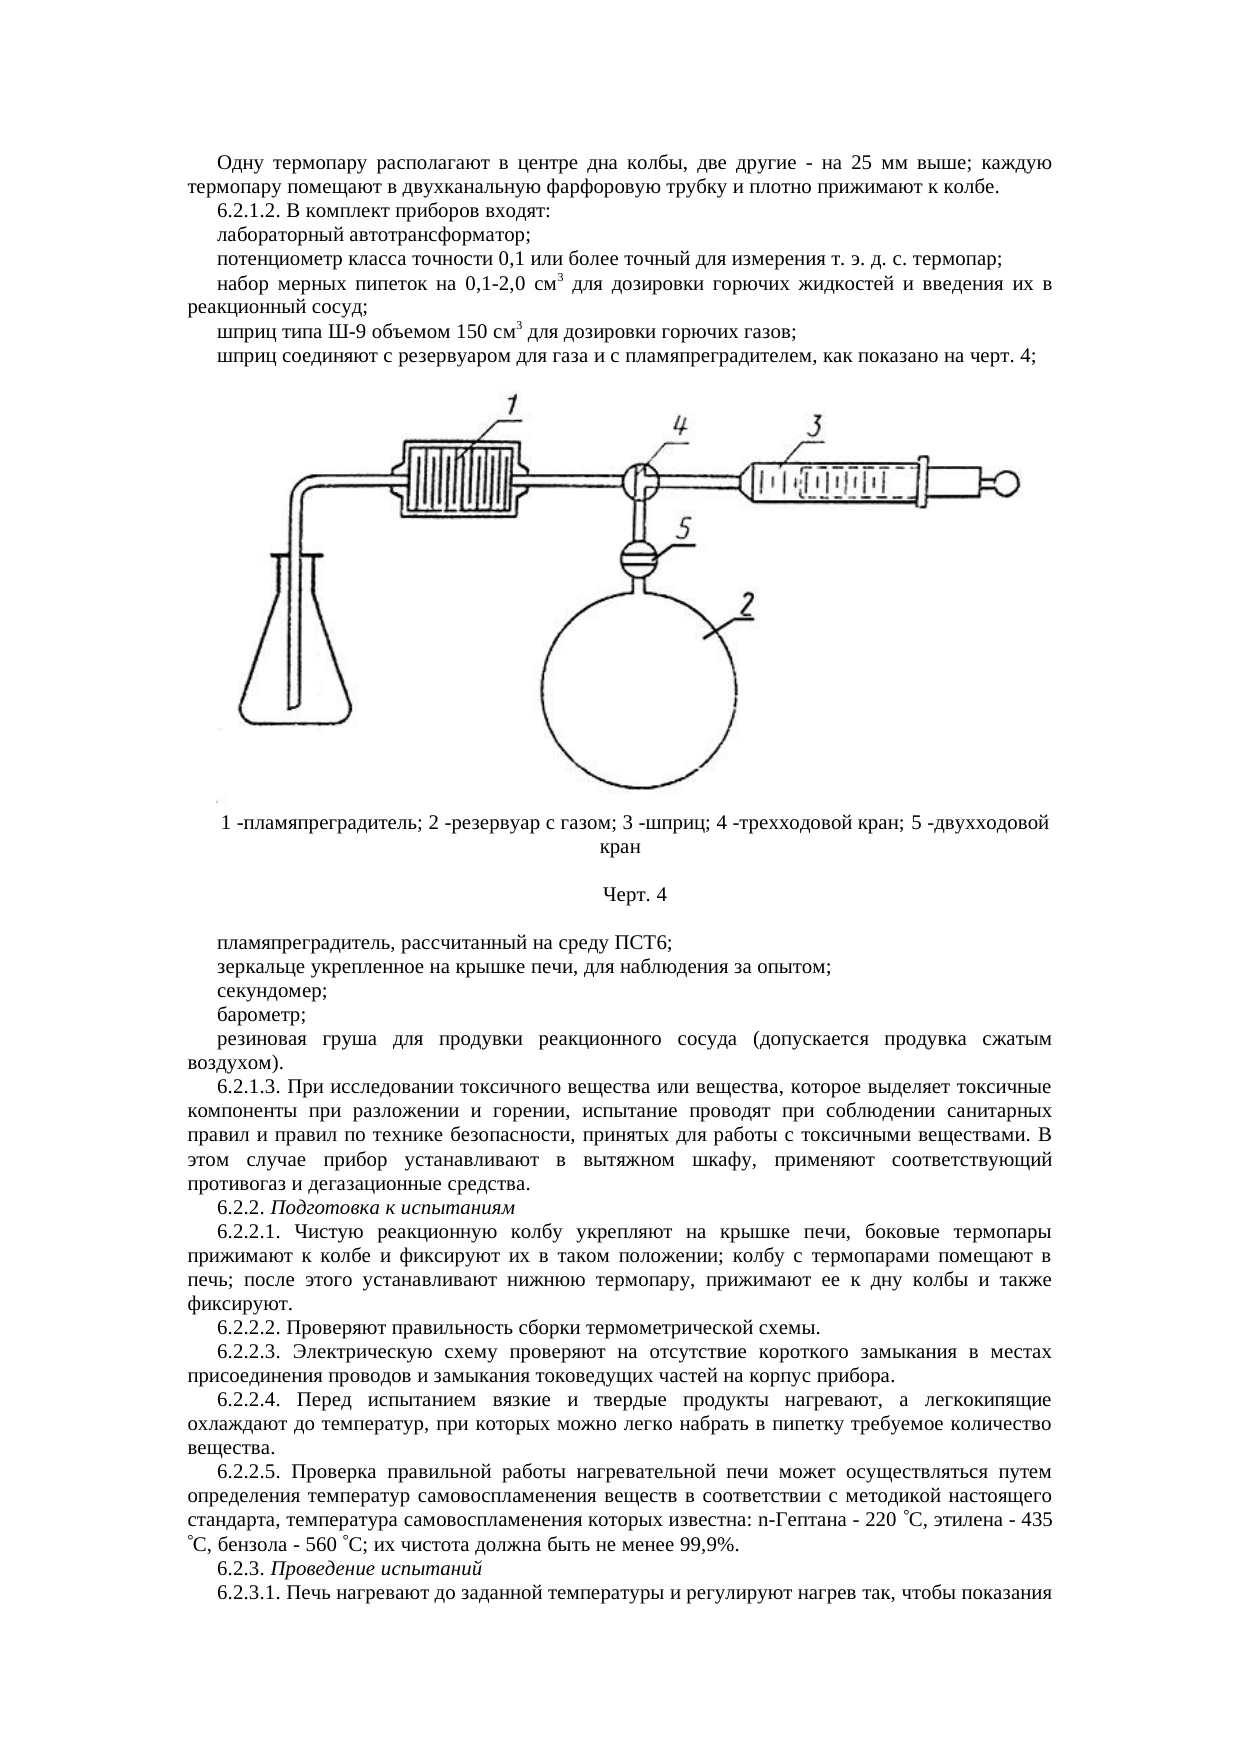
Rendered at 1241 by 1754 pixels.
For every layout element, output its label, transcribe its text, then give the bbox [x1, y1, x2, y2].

text 6.2.2.2. Проверяют правильность сборки термометрической схемы. [187, 1315, 1053, 1339]
text потенциометр класса точности 0,1 или более точный для измерения т. э. д. с. термопар; [187, 246, 1053, 270]
text зеркальце укрепленное на крышке печи, для наблюдения за опытом; [187, 954, 1053, 978]
text Черт. 4 [187, 882, 1053, 906]
text лабораторный автотрансформатор; [187, 222, 1053, 246]
text 6.2.1.3. При исследовании токсичного вещества или вещества, которое выделяет токсичные компоненты при разложении и горении, испытание проводят при соблюдении санитарных правил и правил по технике безопасности, принятых для работы с токсичными веществами. В этом случае прибор устанавливают в вытяжном шкафу, применяют соответствующий противогаз и дегазационные средства. [187, 1074, 1053, 1194]
picture [216, 390, 1047, 810]
text пламяпреградитель, рассчитанный на среду ПСТ6; [187, 930, 1053, 954]
text барометр; [187, 1002, 1053, 1026]
text 1 -пламяпреградитель; 2 -резервуар с газом; 3 -шприц; 4 -трехходовой кран; 5 -двухходовой кран [187, 809, 1053, 858]
text резиновая груша для продувки реакционного сосуда (допускается продувка сжатым воздухом). [187, 1026, 1053, 1074]
text 6.2.2. Подготовка к испытаниям [187, 1194, 1053, 1218]
text шприц соединяют с резервуаром для газа и с пламяпреградителем, как показано на черт. 4; [187, 342, 1053, 367]
text Одну термопару располагают в центре дна колбы, две другие - на 25 мм выше; каждую термопару помещают в двухканальную фарфоровую трубку и плотно прижимают к колбе. [187, 150, 1053, 198]
text 6.2.2.3. Электрическую схему проверяют на отсутствие короткого замыкания в местах присоединения проводов и замыкания токоведущих частей на корпус прибора. [187, 1339, 1053, 1387]
text 6.2.2.5. Проверка правильной работы нагревательной печи может осуществляться путем определения температур самовоспламенения веществ в соответствии с методикой настоящего стандарта, температура самовоспламенения которых известна: n-Гептана - 220 С, этилена - 435 С, бензола - 560 С; их чистота должна быть не менее 99,9%. [187, 1459, 1053, 1555]
text секундомер; [187, 978, 1053, 1002]
text набор мерных пипеток на 0,1-2,0 см3 для дозировки горючих жидкостей и введения их в реакционный сосуд; [187, 270, 1053, 318]
text 6.2.2.1. Чистую реакционную колбу укрепляют на крышке печи, боковые термопары прижимают к колбе и фиксируют их в таком положении; колбу с термопарами помещают в печь; после этого устанавливают нижнюю термопару, прижимают ее к дну колбы и также фиксируют. [187, 1218, 1053, 1315]
text 6.2.1.2. В комплект приборов входят: [187, 198, 1053, 222]
text шприц типа Ш-9 объемом 150 см3 для дозировки горючих газов; [187, 318, 1053, 342]
text 6.2.3. Проведение испытаний [187, 1555, 1053, 1579]
text 6.2.2.4. Перед испытанием вязкие и твердые продукты нагревают, а легкокипящие охлаждают до температур, при которых можно легко набрать в пипетку требуемое количество вещества. [187, 1387, 1053, 1459]
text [187, 1579, 1053, 1603]
